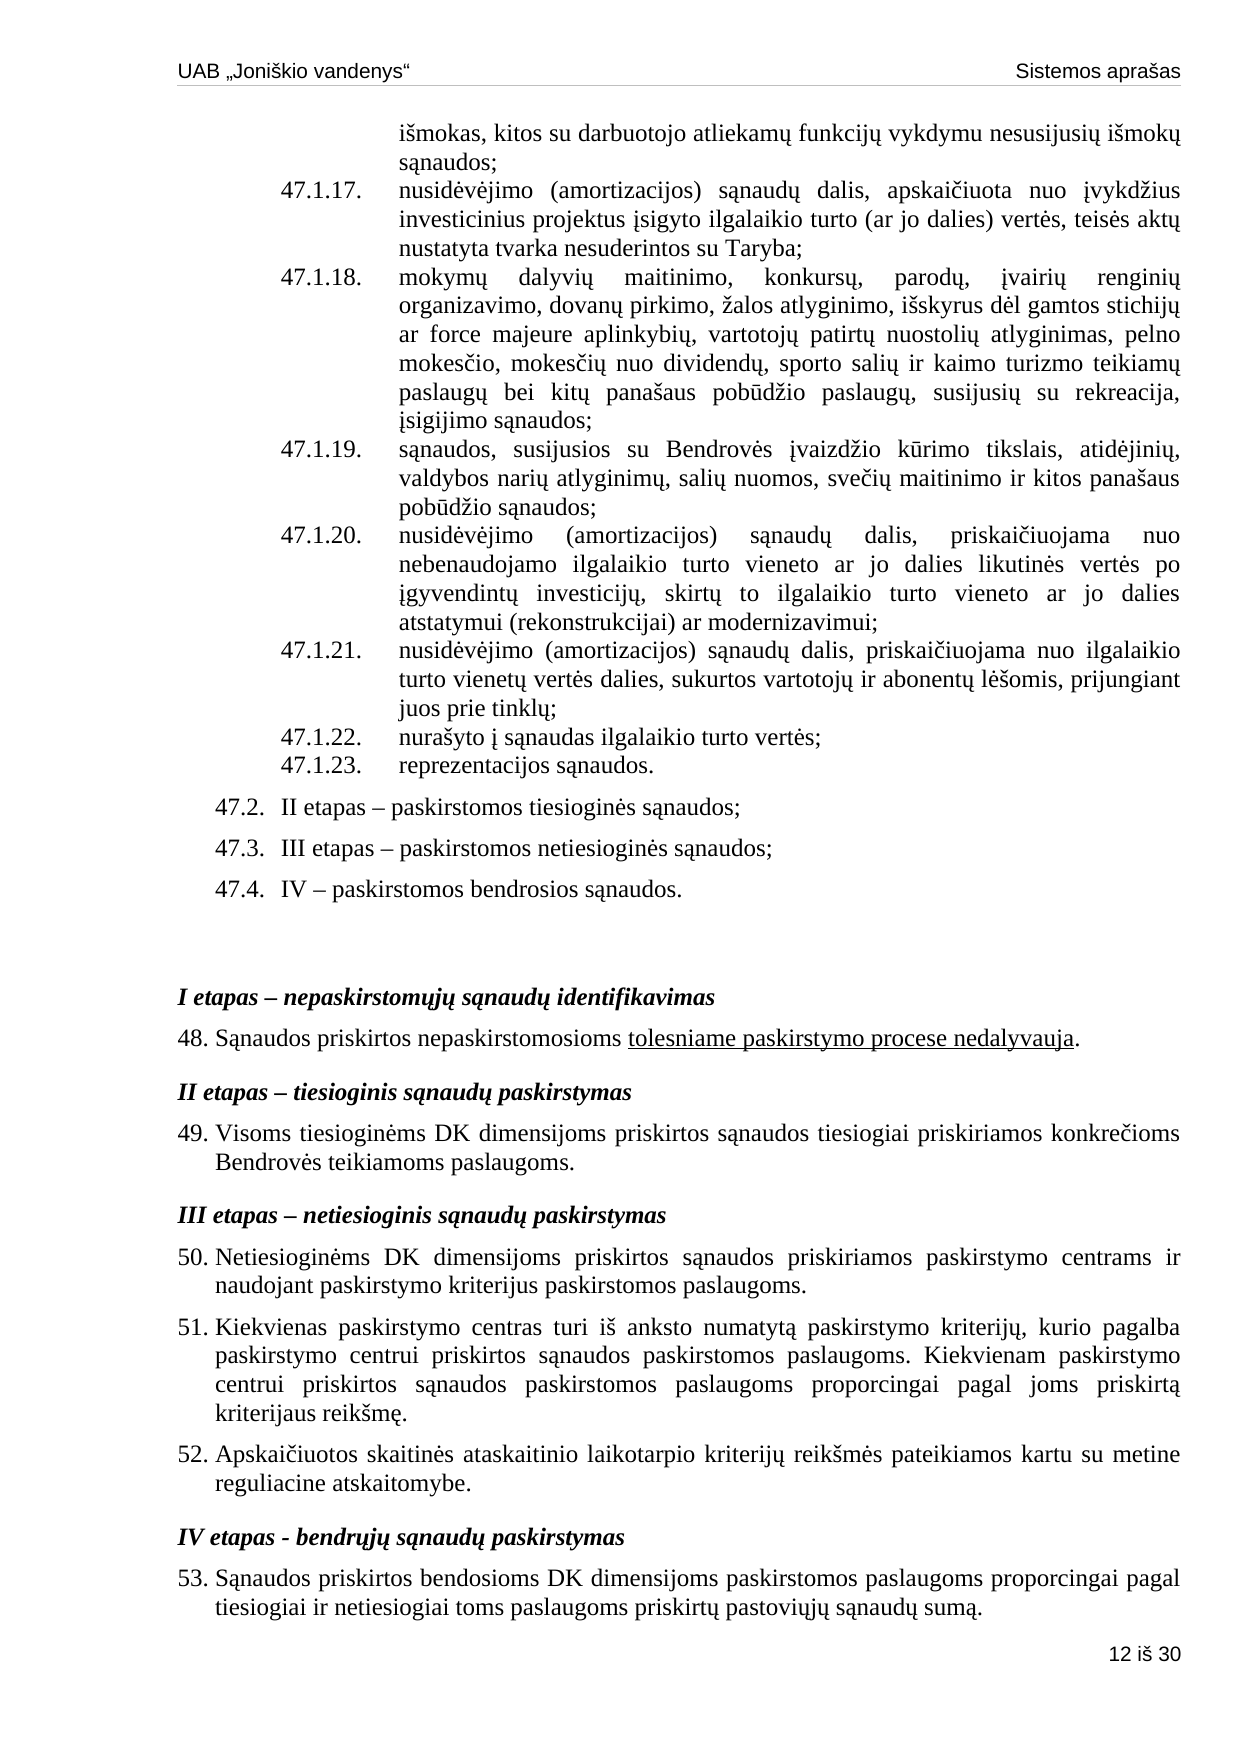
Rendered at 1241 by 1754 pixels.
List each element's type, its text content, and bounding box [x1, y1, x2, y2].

list Netiesioginėms DK dimensijoms priskirtos sąnaudos priskiriamos paskirstymo centrams ir naudojant paskirstymo kriterijus paskirstomos paslaugoms. [177, 1242, 1181, 1299]
list nurašyto į sąnaudas ilgalaikio turto vertės; [281, 722, 1181, 751]
list Sąnaudos priskirtos bendosioms DK dimensijoms paskirstomos paslaugoms proporcingai pagal tiesiogiai ir netiesiogiai toms paslaugoms priskirtų pastoviųjų sąnaudų sumą. [177, 1563, 1181, 1621]
list III etapas – paskirstomos netiesioginės sąnaudos; [215, 833, 1181, 862]
list nusidėvėjimo (amortizacijos) sąnaudų dalis, apskaičiuota nuo įvykdžius investicinius projektus įsigyto ilgalaikio turto (ar jo dalies) vertės, teisės aktų nustatyta tvarka nesuderintos su Taryba; [281, 176, 1181, 262]
list Sąnaudos priskirtos nepaskirstomosioms tolesniame paskirstymo procese nedalyvauja. [177, 1023, 1181, 1052]
list nusidėvėjimo (amortizacijos) sąnaudų dalis, priskaičiuojama nuo nebenaudojamo ilgalaikio turto vieneto ar jo dalies likutinės vertės po įgyvendintų investicijų, skirtų to ilgalaikio turto vieneto ar jo dalies atstatymui (rekonstrukcijai) ar modernizavimui; [281, 521, 1181, 636]
text II etapas – tiesioginis sąnaudų paskirstymas [177, 1077, 1181, 1106]
list reprezentacijos sąnaudos. [281, 751, 1181, 779]
text I etapas – nepaskirstomųjų sąnaudų identifikavimas [177, 982, 1181, 1011]
list sąnaudos, susijusios su Bendrovės įvaizdžio kūrimo tikslais, atidėjinių, valdybos narių atlyginimų, salių nuomos, svečių maitinimo ir kitos panašaus pobūdžio sąnaudos; [281, 434, 1181, 521]
list II etapas – paskirstomos tiesioginės sąnaudos; [215, 792, 1181, 821]
list nusidėvėjimo (amortizacijos) sąnaudų dalis, priskaičiuojama nuo ilgalaikio turto vienetų vertės dalies, sukurtos vartotojų ir abonentų lėšomis, prijungiant juos prie tinklų; [281, 636, 1181, 722]
text IV etapas - bendrųjų sąnaudų paskirstymas [177, 1522, 1181, 1551]
list Kiekvienas paskirstymo centras turi iš anksto numatytą paskirstymo kriterijų, kurio pagalba paskirstymo centrui priskirtos sąnaudos paskirstomos paslaugoms. Kiekvienam paskirstymo centrui priskirtos sąnaudos paskirstomos paslaugoms proporcingai pagal joms priskirtą kriterijaus reikšmę. [177, 1312, 1181, 1427]
list mokymų dalyvių maitinimo, konkursų, parodų, įvairių renginių organizavimo, dovanų pirkimo, žalos atlyginimo, išskyrus dėl gamtos stichijų ar force majeure aplinkybių, vartotojų patirtų nuostolių atlyginimas, pelno mokesčio, mokesčių nuo dividendų, sporto salių ir kaimo turizmo teikiamų paslaugų bei kitų panašaus pobūdžio paslaugų, susijusių su rekreacija, įsigijimo sąnaudos; [281, 262, 1181, 434]
list Apskaičiuotos skaitinės ataskaitinio laikotarpio kriterijų reikšmės pateikiamos kartu su metine reguliacine atskaitomybe. [177, 1439, 1181, 1497]
text III etapas – netiesioginis sąnaudų paskirstymas [177, 1201, 1181, 1229]
list Visoms tiesioginėms DK dimensijoms priskirtos sąnaudos tiesiogiai priskiriamos konkrečioms Bendrovės teikiamoms paslaugoms. [177, 1118, 1181, 1176]
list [281, 118, 1181, 176]
list IV – paskirstomos bendrosios sąnaudos. [215, 874, 1181, 903]
